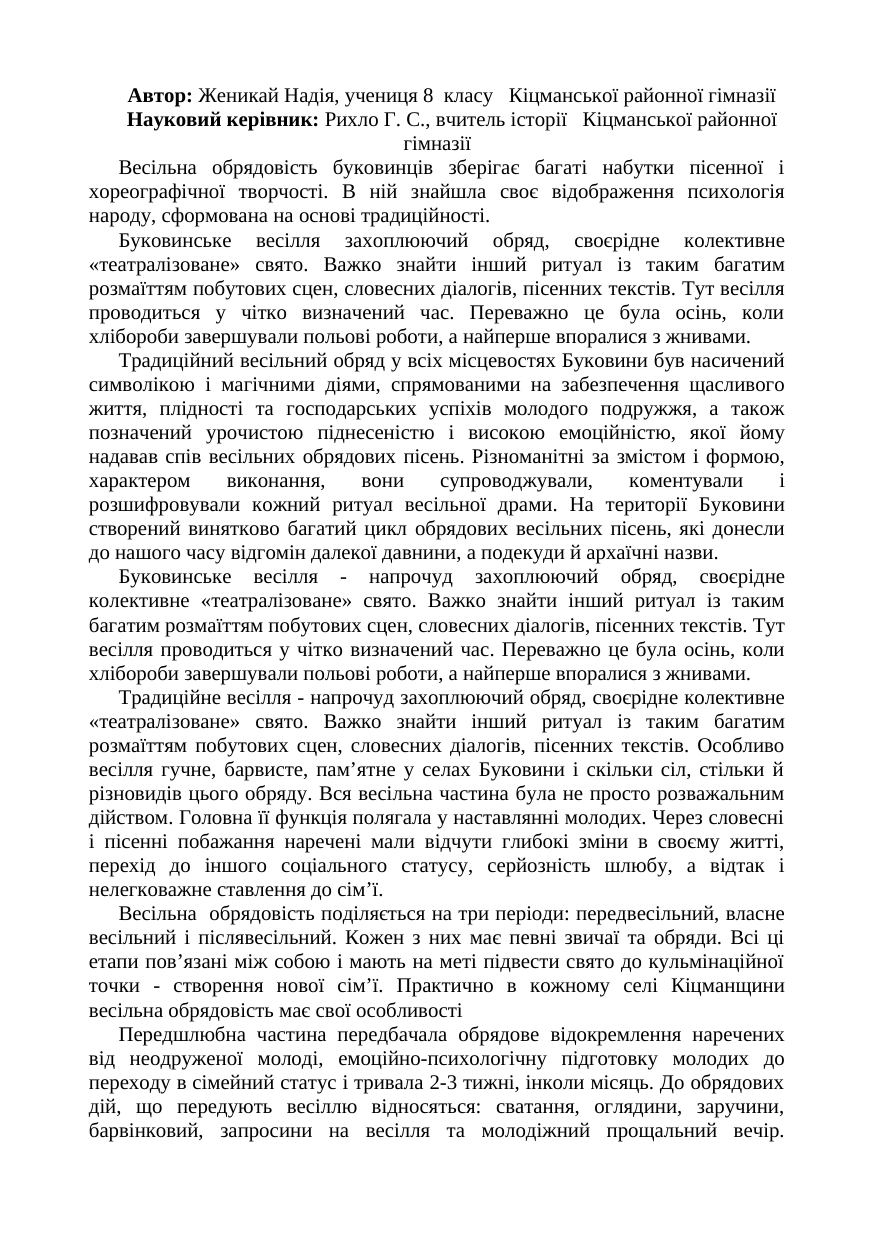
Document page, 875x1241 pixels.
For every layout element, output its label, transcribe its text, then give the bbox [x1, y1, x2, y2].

text Весільна обрядовість поділяється на три періоди: передвесільний, власне весільний і післявесільний. Кожен з них має певні звичаї та обряди. Всі ці етапи пов’язані між собою і мають на меті підвести свято до кульмінаційної точки - створення нової сім’ї. Практично в кожному селі Кіцманщини весільна обрядовість має свої особливості [89, 901, 785, 1022]
text Традиційне весілля - напрочуд захоплюючий обряд, своєрідне колективне «театралізоване» свято. Важко знайти інший ритуал із таким багатим розмаїттям побутових сцен, словесних діалогів, пісенних текстів. Особливо весілля гучне, барвисте, пам’ятне у селах Буковини і скільки сіл, стільки й різновидів цього обряду. Вся весільна частина була не просто розважальним дійством. Головна її функція полягала у наставлянні молодих. Через словесні і пісенні побажання наречені мали відчути глибокі зміни в своєму житті, перехід до іншого соціального статусу, серйозність шлюбу, а відтак і нелегковажне ставлення до сім’ї. [89, 685, 785, 901]
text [89, 1022, 785, 1142]
text Науковий керівник: Рихло Г. С., вчитель історії Кіцманської районної гімназії [89, 107, 785, 155]
text Буковинське весілля захоплюючий обряд, своєрідне колективне «театралізоване» свято. Важко знайти інший ритуал із таким багатим розмаїттям побутових сцен, словесних діалогів, пісенних текстів. Тут весілля проводиться у чітко визначений час. Переважно це була осінь, коли хлібороби завершували польові роботи, а найперше впоралися з жнивами. [89, 227, 785, 348]
text Весільна обрядовість буковинців зберігає багаті набутки пісенної і хореографічної творчості. В ній знайшла своє відображення психологія народу, сформована на основі традиційності. [89, 155, 785, 227]
text Традиційний весільний обряд у всіх місцевостях Буковини був насичений символікою і магічними діями, спрямованими на забезпечення щасливого життя, плідності та господарських успіхів молодого подружжя, а також позначений урочистою піднесеністю і високою емоційністю, якої йому надавав спів весільних обрядових пісень. Різноманітні за змістом і формою, характером виконання, вони супроводжували, коментували і розшифровували кожний ритуал весільної драми. На території Буковини створений винятково багатий цикл обрядових весільних пісень, які донесли до нашого часу відгомін далекої давнини, а подекуди й архаїчні назви. [89, 348, 785, 564]
text Автор: Женикай Надія, учениця 8 класу Кіцманської районної гімназії [89, 83, 785, 107]
text Буковинське весілля - напрочуд захоплюючий обряд, своєрідне колективне «театралізоване» свято. Важко знайти інший ритуал із таким багатим розмаїттям побутових сцен, словесних діалогів, пісенних текстів. Тут весілля проводиться у чітко визначений час. Переважно це була осінь, коли хлібороби завершували польові роботи, а найперше впоралися з жнивами. [89, 564, 785, 685]
